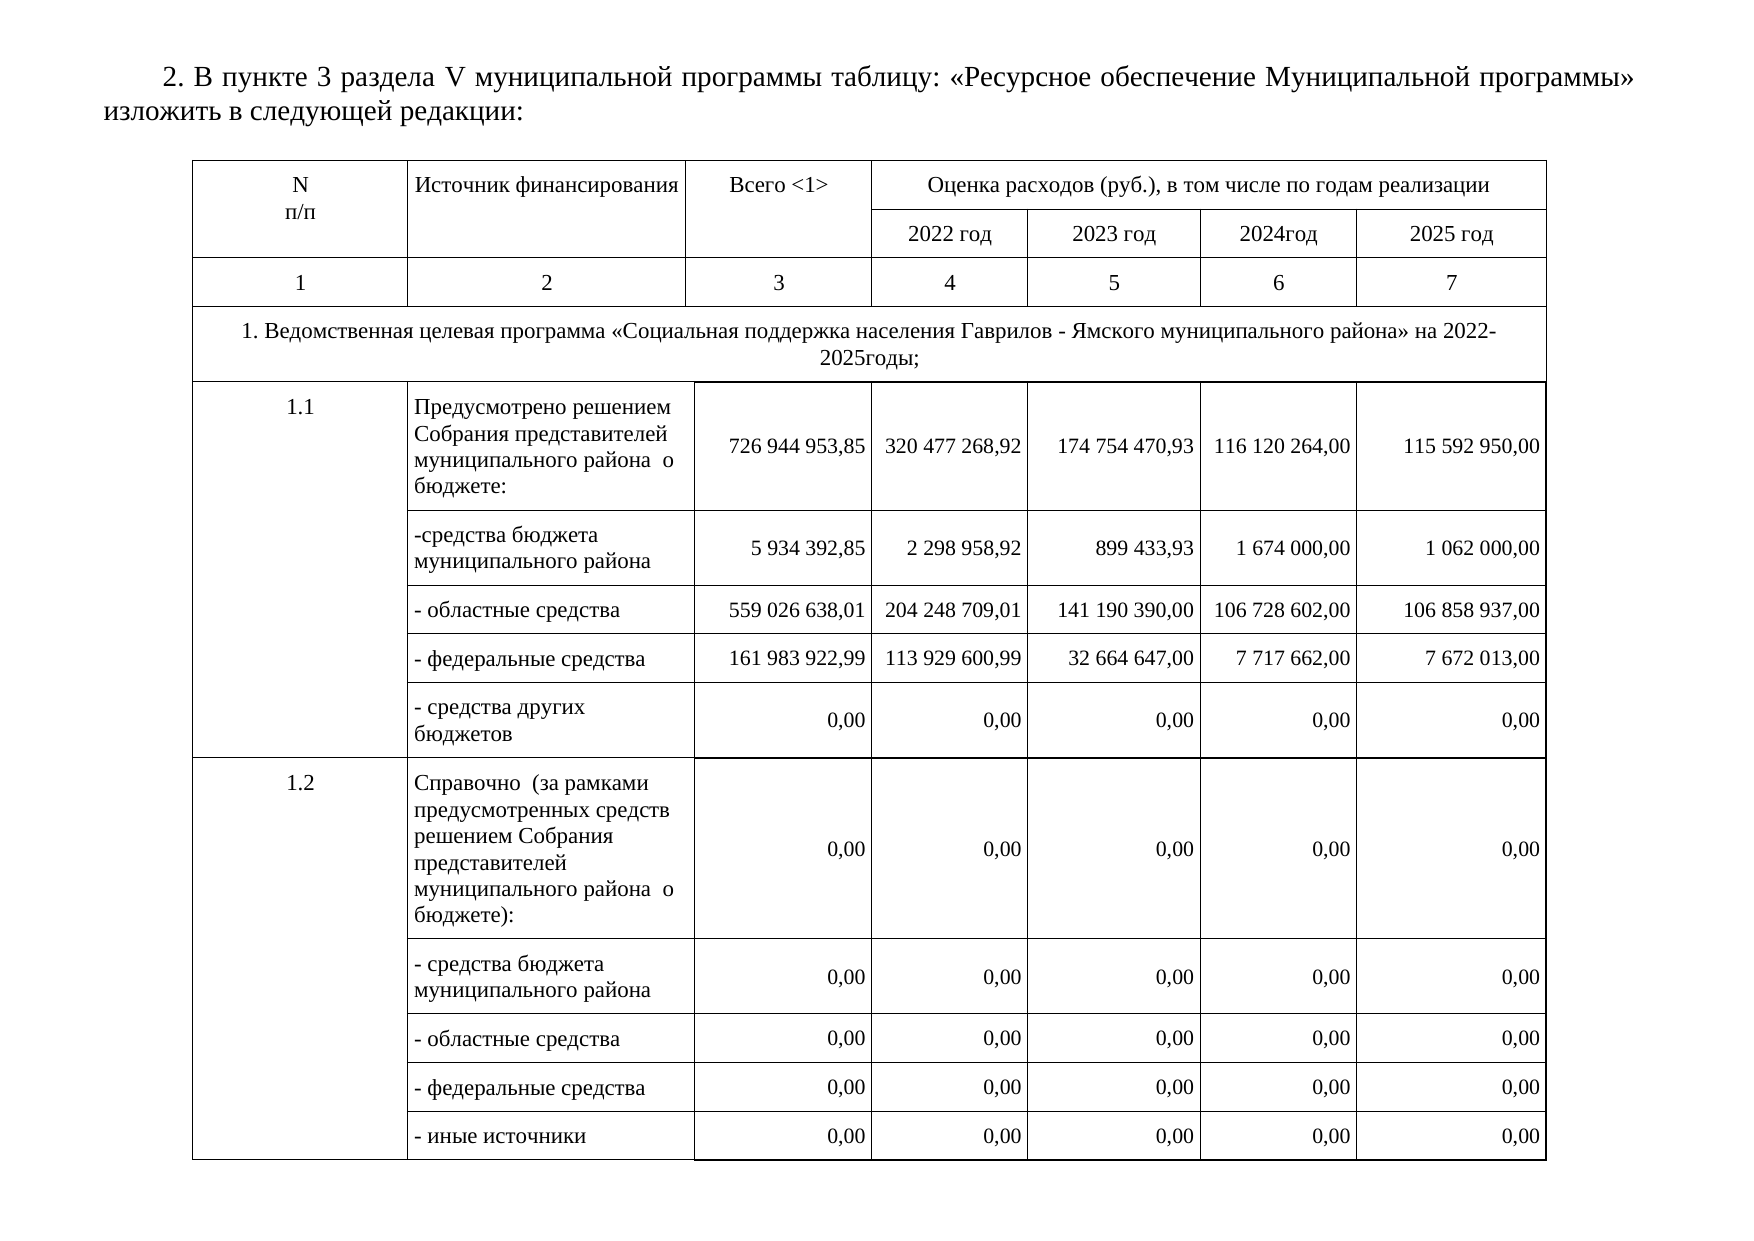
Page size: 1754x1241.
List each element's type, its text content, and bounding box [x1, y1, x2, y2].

table_cell 0,00 [1357, 1014, 1545, 1062]
table_cell 0,00 [872, 939, 1027, 1013]
table_cell 899 433,93 [1028, 511, 1200, 584]
table_header Оценка расходов (руб.), в том числе по годам реализации [872, 161, 1546, 208]
table_cell - средства других бюджетов [408, 683, 694, 757]
table_header Всего <1> [686, 161, 871, 257]
table_cell 0,00 [1357, 759, 1545, 938]
table_cell 5 934 392,85 [695, 511, 871, 584]
table_cell 2025 год [1357, 210, 1546, 257]
table_cell 0,00 [872, 683, 1027, 757]
table_cell 0,00 [1201, 683, 1356, 757]
table_cell 3 [686, 258, 871, 306]
table_cell - федеральные средства [408, 1063, 694, 1111]
table_cell 0,00 [1357, 1063, 1545, 1111]
table_cell 559 026 638,01 [695, 586, 871, 633]
table_cell 0,00 [695, 1063, 871, 1111]
table_cell - средства бюджета муниципального района [408, 939, 694, 1013]
table_cell 5 [1028, 258, 1200, 306]
table_cell 2 [408, 258, 685, 306]
table_cell 0,00 [1357, 939, 1545, 1013]
table_cell 141 190 390,00 [1028, 586, 1200, 633]
table_cell 0,00 [1201, 1112, 1356, 1159]
table_cell - областные средства [408, 1014, 694, 1062]
table_cell 7 717 662,00 [1201, 634, 1356, 682]
table_cell 116 120 264,00 [1201, 383, 1356, 509]
table_header Источник финансирования [408, 161, 685, 257]
table_cell 106 858 937,00 [1357, 586, 1545, 633]
table_cell 0,00 [1028, 683, 1200, 757]
table_cell 2024год [1201, 210, 1356, 257]
table_cell 161 983 922,99 [695, 634, 871, 682]
table_cell - областные средства [408, 586, 694, 633]
table_cell Предусмотрено решением Собрания представителей муниципального района о бюджете: [408, 382, 694, 509]
table_cell Справочно (за рамками предусмотренных средств решением Собрания представителей муниципального района о бюджете): [408, 758, 694, 938]
table_cell 0,00 [1028, 1014, 1200, 1062]
table_cell 1 062 000,00 [1357, 511, 1545, 584]
table_cell 0,00 [872, 1112, 1027, 1159]
table_cell 1 [193, 258, 407, 306]
table_cell 4 [872, 258, 1027, 306]
table_cell 32 664 647,00 [1028, 634, 1200, 682]
table_cell 2 298 958,92 [872, 511, 1027, 584]
table_cell -средства бюджета муниципального района [408, 511, 694, 584]
table_cell 0,00 [1201, 759, 1356, 938]
table_cell 320 477 268,92 [872, 383, 1027, 509]
table_cell 1. Ведомственная целевая программа «Социальная поддержка населения Гаврилов - Ямского муниципального района» на 2022-2025годы; [193, 307, 1546, 381]
table_cell 115 592 950,00 [1357, 383, 1545, 509]
table_cell 174 754 470,93 [1028, 383, 1200, 509]
table_cell 726 944 953,85 [695, 383, 871, 509]
table_cell 0,00 [1028, 1112, 1200, 1159]
table_cell 2022 год [872, 210, 1027, 257]
table_cell - федеральные средства [408, 634, 694, 682]
table_cell 0,00 [872, 1063, 1027, 1111]
table_cell 0,00 [695, 939, 871, 1013]
table_cell 204 248 709,01 [872, 586, 1027, 633]
table_cell 0,00 [695, 1014, 871, 1062]
table_header N п/п [193, 161, 407, 257]
table_cell 0,00 [1357, 683, 1545, 757]
table_cell 0,00 [1201, 939, 1356, 1013]
table_cell 7 [1357, 258, 1546, 306]
table_cell 0,00 [695, 759, 871, 938]
table_cell 0,00 [1028, 1063, 1200, 1111]
table_cell 0,00 [1201, 1014, 1356, 1062]
text 2. В пункте 3 раздела V муниципальной программы таблицу: «Ресурсное обеспечение Муниципальной программы» изложить в следующей редакции: [103, 59, 1636, 126]
table_cell 0,00 [1357, 1112, 1545, 1159]
table_cell - иные источники [408, 1112, 694, 1159]
table_cell 0,00 [872, 1014, 1027, 1062]
table_cell 0,00 [695, 1112, 871, 1159]
table_cell 1.1 [193, 382, 407, 757]
table_cell 0,00 [872, 759, 1027, 938]
table_cell 0,00 [695, 683, 871, 757]
table_cell 1.2 [193, 758, 407, 1159]
table_cell 0,00 [1201, 1063, 1356, 1111]
table_cell 1 674 000,00 [1201, 511, 1356, 584]
table_cell 7 672 013,00 [1357, 634, 1545, 682]
table_cell 106 728 602,00 [1201, 586, 1356, 633]
table_cell 0,00 [1028, 939, 1200, 1013]
table_cell 113 929 600,99 [872, 634, 1027, 682]
table_cell 0,00 [1028, 759, 1200, 938]
table_cell 6 [1201, 258, 1356, 306]
table_cell 2023 год [1028, 210, 1200, 257]
